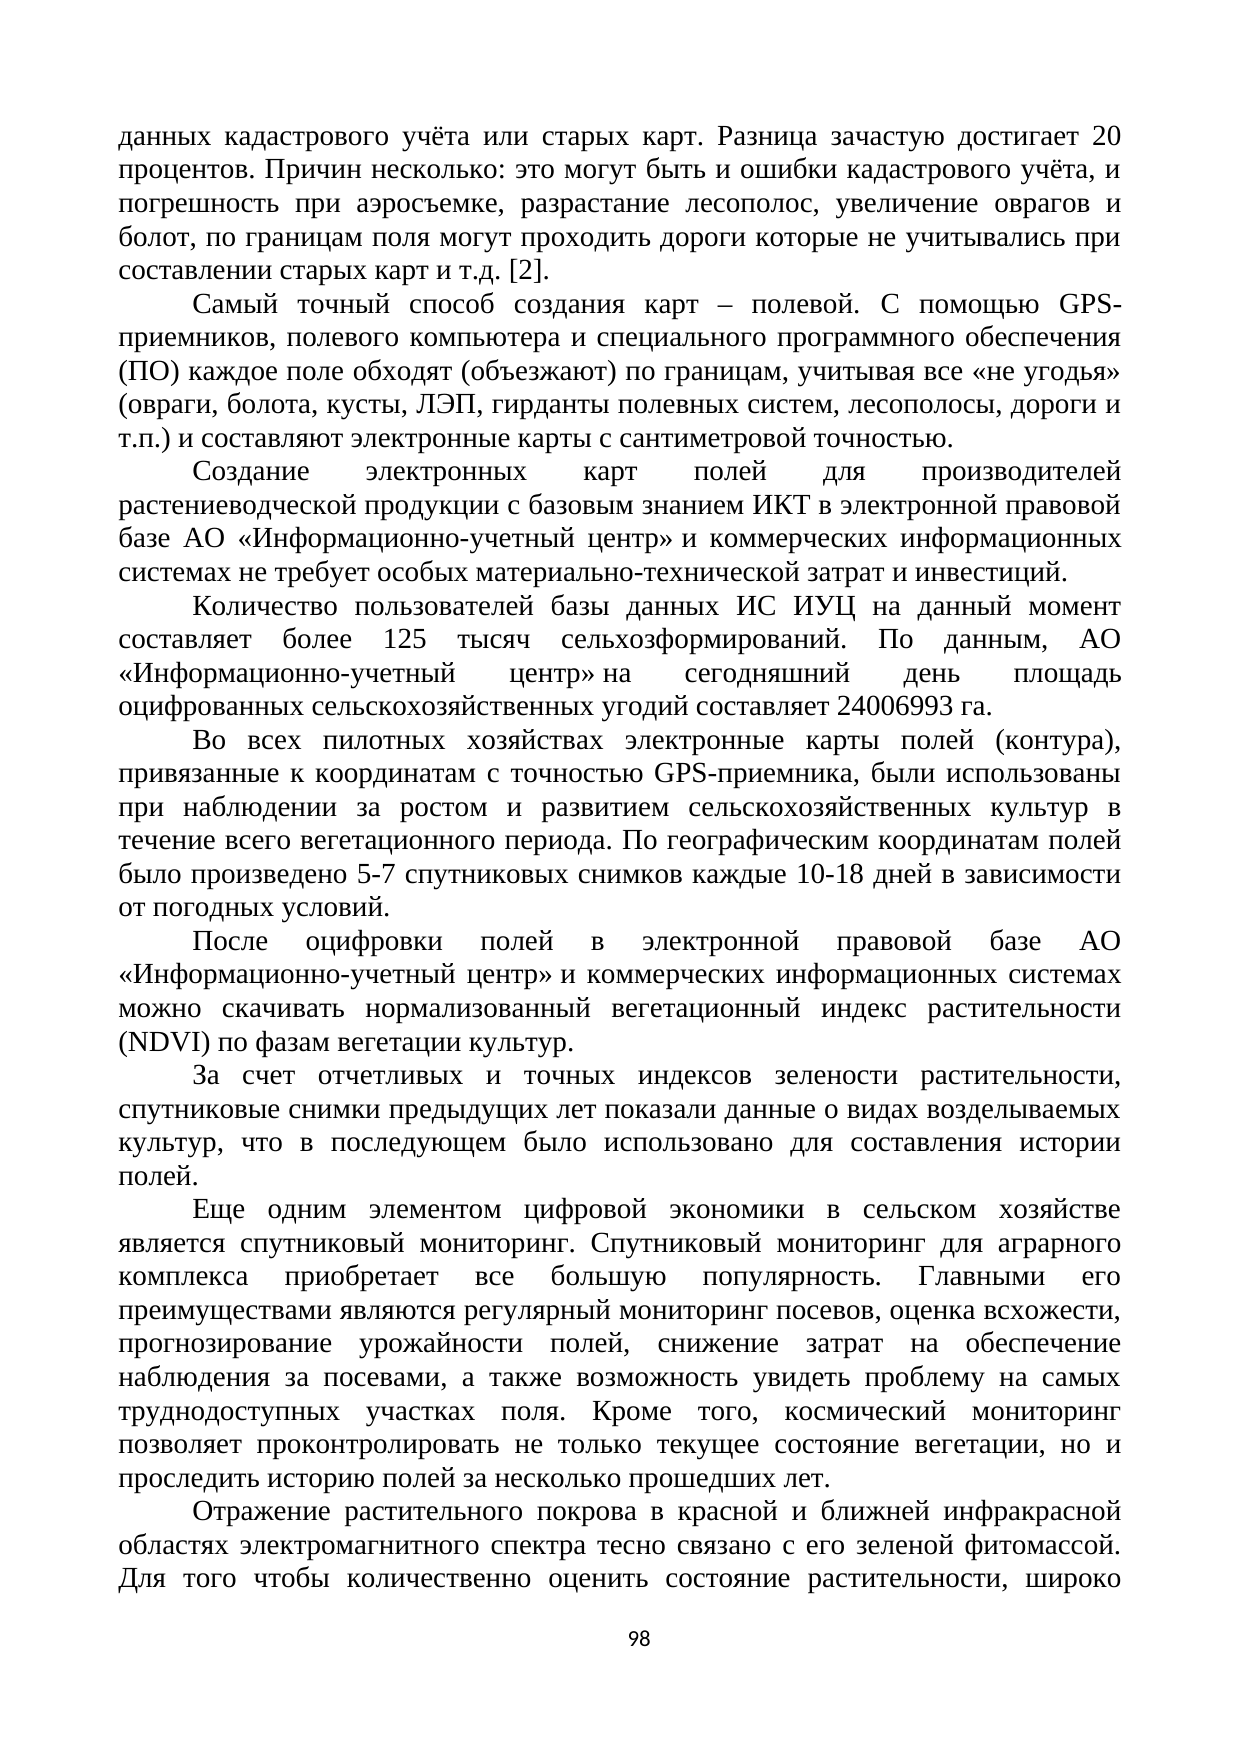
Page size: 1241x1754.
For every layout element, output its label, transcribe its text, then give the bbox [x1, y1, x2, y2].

text Еще одним элементом цифровой экономики в сельском хозяйстве является спутниковый мониторинг. Спутниковый мониторинг для аграрного комплекса приобретает все большую популярность. Главными его преимуществами являются регулярный мониторинг посевов, оценка всхожести, прогнозирование урожайности полей, снижение затрат на обеспечение наблюдения за посевами, а также возможность увидеть проблему на самых труднодоступных участках поля. Кроме того, космический мониторинг позволяет проконтролировать не только текущее состояние вегетации, но и проследить историю полей за несколько прошедших лет. [118, 1191, 1122, 1493]
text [118, 1493, 1122, 1594]
text За счет отчетливых и точных индексов зелености растительности, спутниковые снимки предыдущих лет показали данные о видах возделываемых культур, что в последующем было использовано для составления истории полей. [118, 1057, 1122, 1191]
text Количество пользователей базы данных ИС ИУЦ на данный момент составляет более 125 тысяч сельхозформирований. По данным, АО «Информационно-учетный центр» на сегодняшний день площадь оцифрованных сельскохозяйственных угодий составляет 24006993 га. [118, 588, 1122, 722]
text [118, 118, 1122, 286]
text Создание электронных карт полей для производителей растениеводческой продукции с базовым знанием ИКТ в электронной правовой базе АО «Информационно-учетный центр» и коммерческих информационных системах не требует особых материально-технической затрат и инвестиций. [118, 453, 1122, 588]
text Во всех пилотных хозяйствах электронные карты полей (контура), привязанные к координатам с точностью GPS-приемника, были использованы при наблюдении за ростом и развитием сельскохозяйственных культур в течение всего вегетационного периода. По географическим координатам полей было произведено 5-7 спутниковых снимков каждые 10-18 дней в зависимости от погодных условий. [118, 722, 1122, 923]
text После оцифровки полей в электронной правовой базе АО «Информационно-учетный центр» и коммерческих информационных системах можно скачивать нормализованный вегетационный индекс растительности (NDVI) по фазам вегетации культур. [118, 923, 1122, 1057]
text Самый точный способ создания карт – полевой. С помощью GPS-приемников, полевого компьютера и специального программного обеспечения (ПО) каждое поле обходят (объезжают) по границам, учитывая все «не угодья» (овраги, болота, кусты, ЛЭП, гирданты полевных систем, лесополосы, дороги и т.п.) и составляют электронные карты с сантиметровой точностью. [118, 286, 1122, 453]
